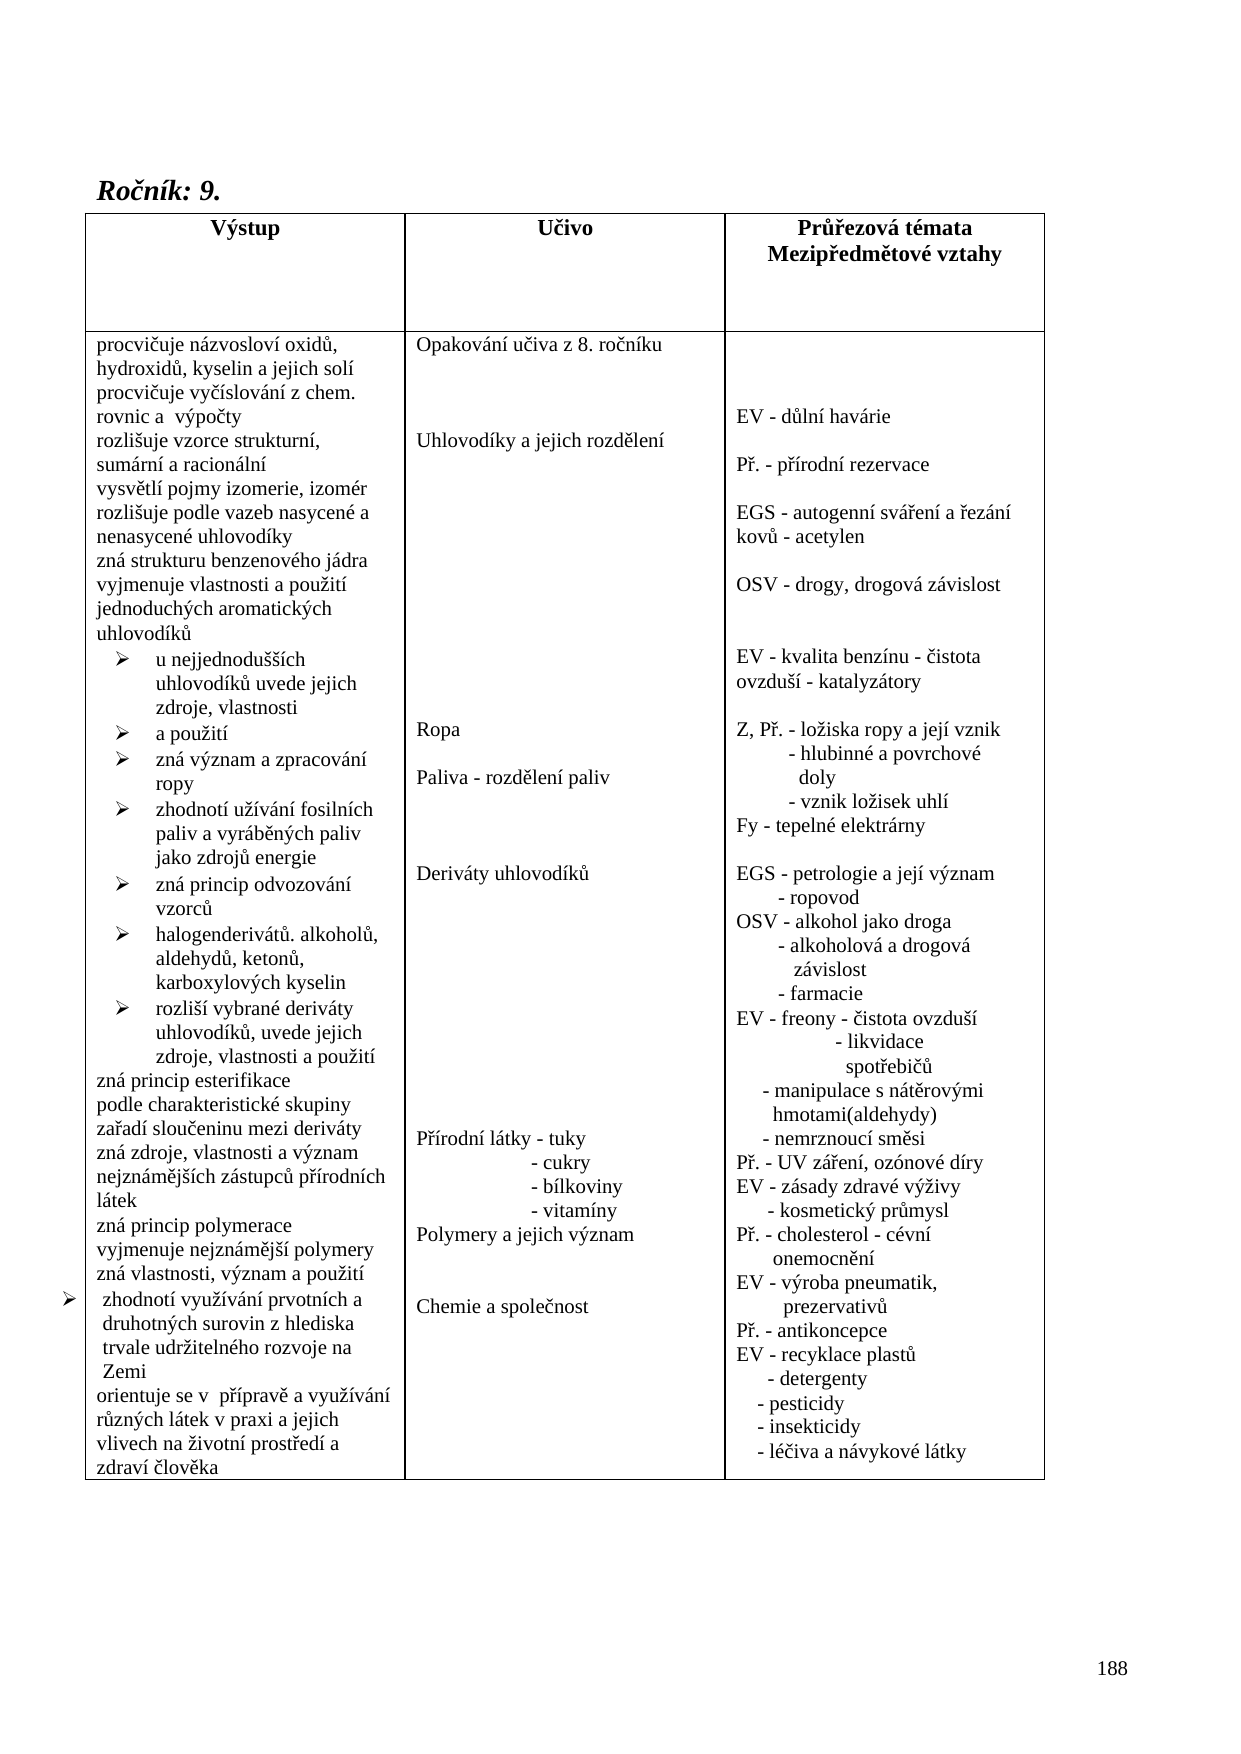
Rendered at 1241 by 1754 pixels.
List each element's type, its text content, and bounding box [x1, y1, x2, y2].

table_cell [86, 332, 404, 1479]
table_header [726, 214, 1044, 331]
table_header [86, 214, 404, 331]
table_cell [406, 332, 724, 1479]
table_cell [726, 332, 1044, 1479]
subtitle Ročník: 9. [96, 173, 1128, 206]
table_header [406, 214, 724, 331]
